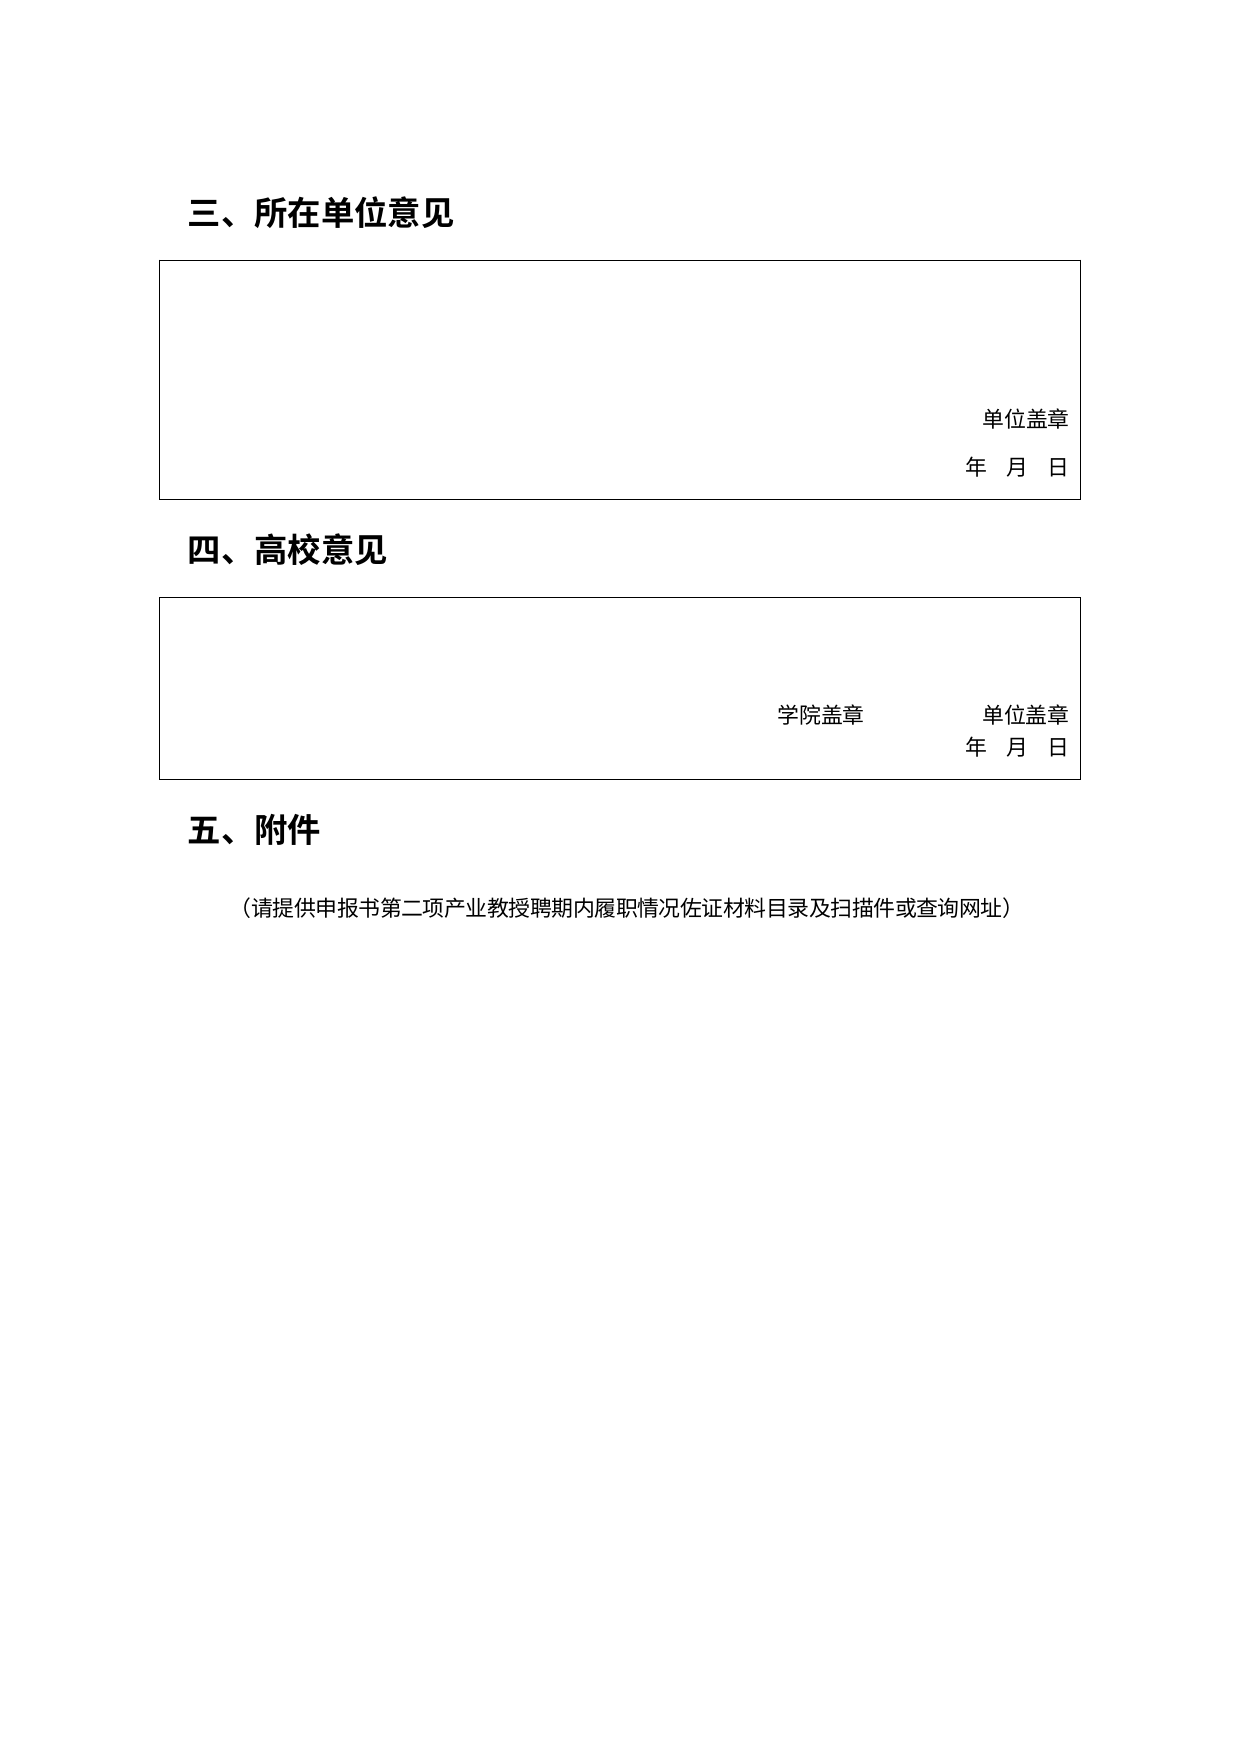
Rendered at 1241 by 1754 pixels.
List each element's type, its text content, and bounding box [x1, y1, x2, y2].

text 四、高校意见 [187, 516, 1053, 581]
text （请提供申报书第二项产业教授聘期内履职情况佐证材料目录及扫描件或查询网址） [187, 890, 1053, 923]
table_header 学院盖章 单位盖章 年 月 日 [160, 598, 1080, 779]
text 五、附件 [187, 796, 1053, 861]
table_header 单位盖章 年 月 日 [160, 261, 1080, 499]
text 三、所在单位意见 [187, 178, 1053, 243]
